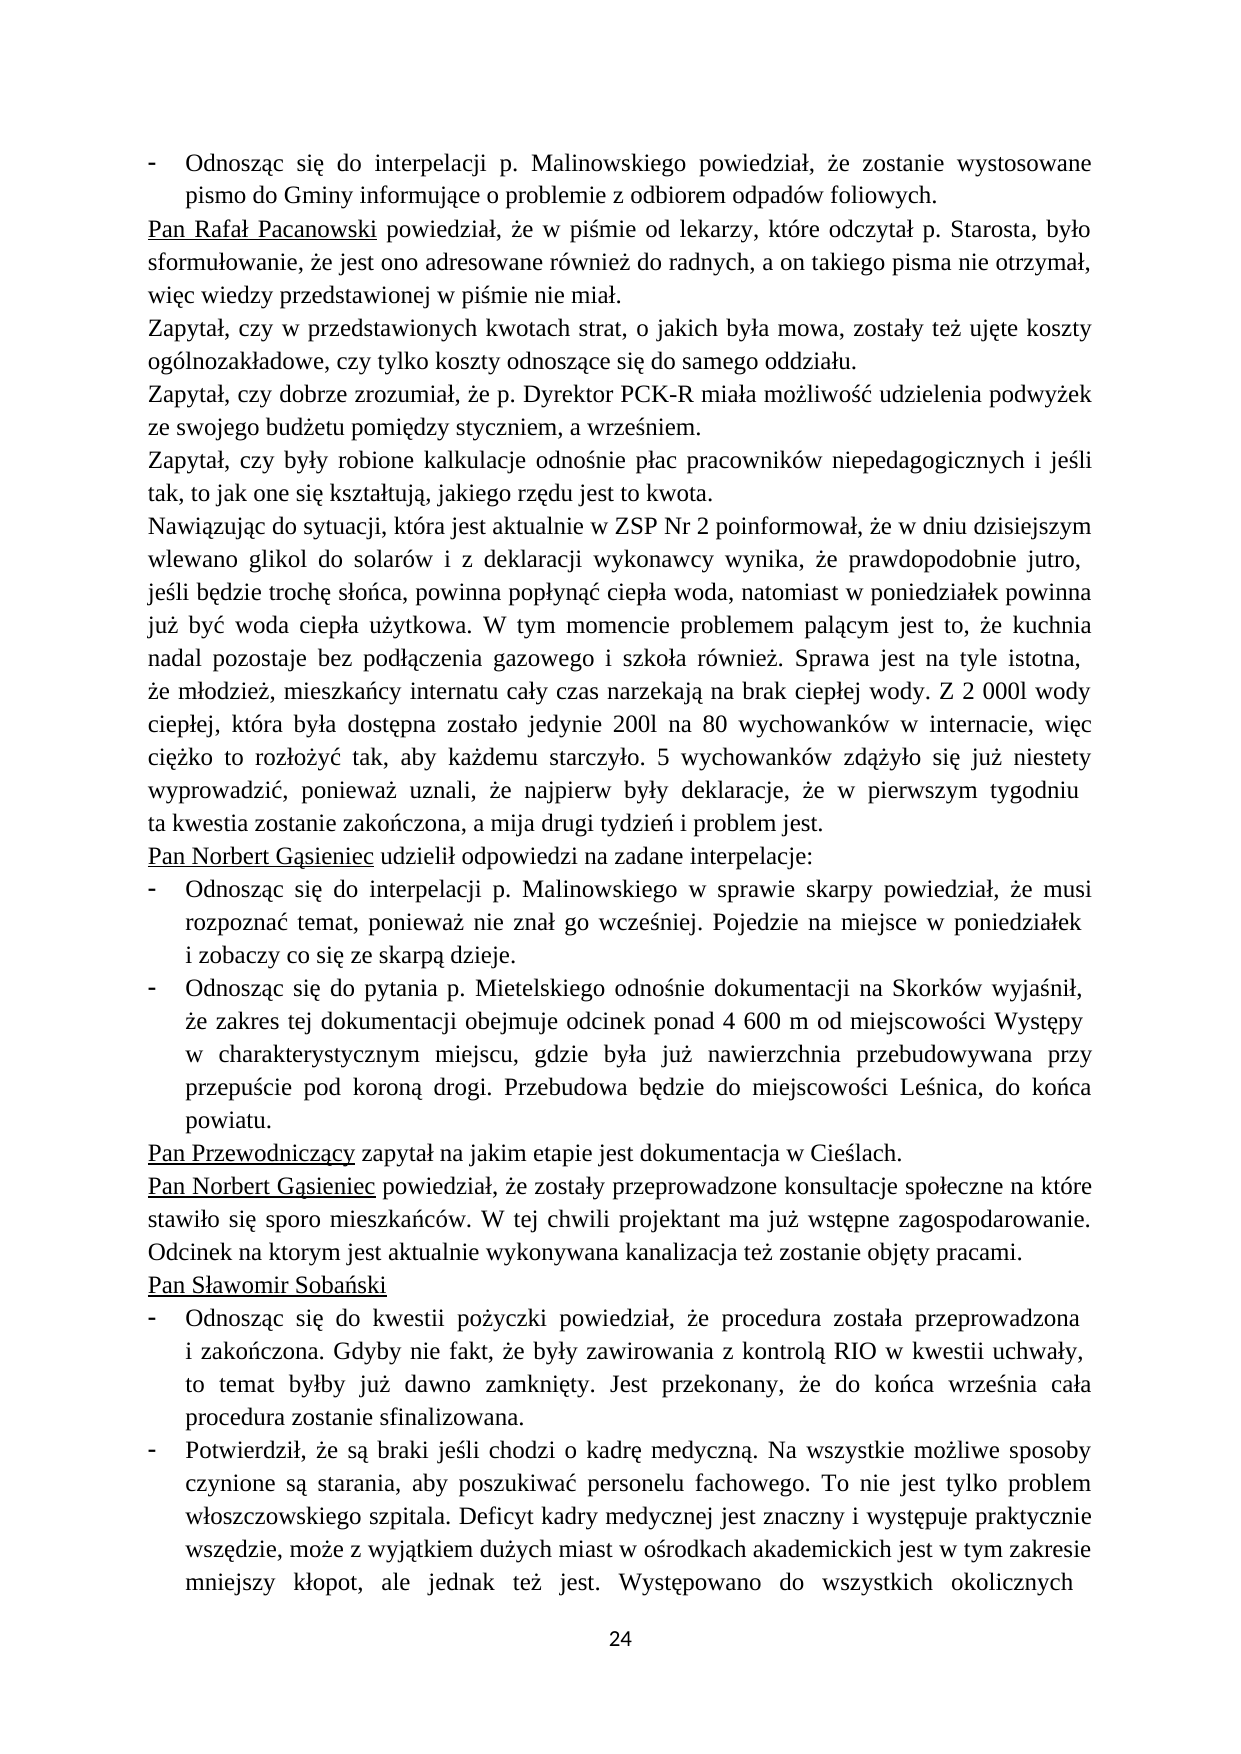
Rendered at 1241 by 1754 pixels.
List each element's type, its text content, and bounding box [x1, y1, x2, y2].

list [148, 1435, 1093, 1596]
text Pan Sławomir Sobański [148, 1270, 1093, 1299]
text Zapytał, czy były robione kalkulacje odnośnie płac pracowników niepedagogicznych i jeśli tak, to jak one się kształtują, jakiego rzędu jest to kwota. [148, 445, 1093, 507]
text Nawiązując do sytuacji, która jest aktualnie w ZSP Nr 2 poinformował, że w dniu dzisiejszym wlewano glikol do solarów i z deklaracji wykonawcy wynika, że prawdopodobnie jutro, jeśli będzie trochę słońca, powinna popłynąć ciepła woda, natomiast w poniedziałek powinna już być woda ciepła użytkowa. W tym momencie problemem palącym jest to, że kuchnia nadal pozostaje bez podłączenia gazowego i szkoła również. Sprawa jest na tyle istotna, że młodzież, mieszkańcy internatu cały czas narzekają na brak ciepłej wody. Z 2 000l wody ciepłej, która była dostępna zostało jedynie 200l na 80 wychowanków w internacie, więc ciężko to rozłożyć tak, aby każdemu starczyło. 5 wychowanków zdążyło się już niestety wyprowadzić, ponieważ uznali, że najpierw były deklaracje, że w pierwszym tygodniu ta kwestia zostanie zakończona, a mija drugi tydzień i problem jest. [148, 511, 1093, 837]
list Odnosząc się do kwestii pożyczki powiedział, że procedura została przeprowadzona i zakończona. Gdyby nie fakt, że były zawirowania z kontrolą RIO w kwestii uchwały, to temat byłby już dawno zamknięty. Jest przekonany, że do końca września cała procedura zostanie sfinalizowana. [148, 1303, 1093, 1431]
text Pan Norbert Gąsieniec udzielił odpowiedzi na zadane interpelacje: [148, 841, 1093, 870]
text Pan Rafał Pacanowski powiedział, że w piśmie od lekarzy, które odczytał p. Starosta, było sformułowanie, że jest ono adresowane również do radnych, a on takiego pisma nie otrzymał, więc wiedzy przedstawionej w piśmie nie miał. [148, 214, 1093, 308]
list Odnosząc się do interpelacji p. Malinowskiego w sprawie skarpy powiedział, że musi rozpoznać temat, ponieważ nie znał go wcześniej. Pojedzie na miejsce w poniedziałek i zobaczy co się ze skarpą dzieje. [148, 874, 1093, 969]
text Zapytał, czy dobrze zrozumiał, że p. Dyrektor PCK-R miała możliwość udzielenia podwyżek ze swojego budżetu pomiędzy styczniem, a wrześniem. [148, 379, 1093, 441]
text Zapytał, czy w przedstawionych kwotach strat, o jakich była mowa, zostały też ujęte koszty ogólnozakładowe, czy tylko koszty odnoszące się do samego oddziału. [148, 313, 1093, 374]
text Pan Przewodniczący zapytał na jakim etapie jest dokumentacja w Cieślach. [148, 1138, 1093, 1167]
list Odnosząc się do interpelacji p. Malinowskiego powiedział, że zostanie wystosowane pismo do Gminy informujące o problemie z odbiorem odpadów foliowych. [148, 148, 1093, 209]
text Pan Norbert Gąsieniec powiedział, że zostały przeprowadzone konsultacje społeczne na które stawiło się sporo mieszkańców. W tej chwili projektant ma już wstępne zagospodarowanie. Odcinek na ktorym jest aktualnie wykonywana kanalizacja też zostanie objęty pracami. [148, 1171, 1093, 1266]
list Odnosząc się do pytania p. Mietelskiego odnośnie dokumentacji na Skorków wyjaśnił, że zakres tej dokumentacji obejmuje odcinek ponad 4 600 m od miejscowości Występy w charakterystycznym miejscu, gdzie była już nawierzchnia przebudowywana przy przepuście pod koroną drogi. Przebudowa będzie do miejscowości Leśnica, do końca powiatu. [148, 973, 1093, 1134]
